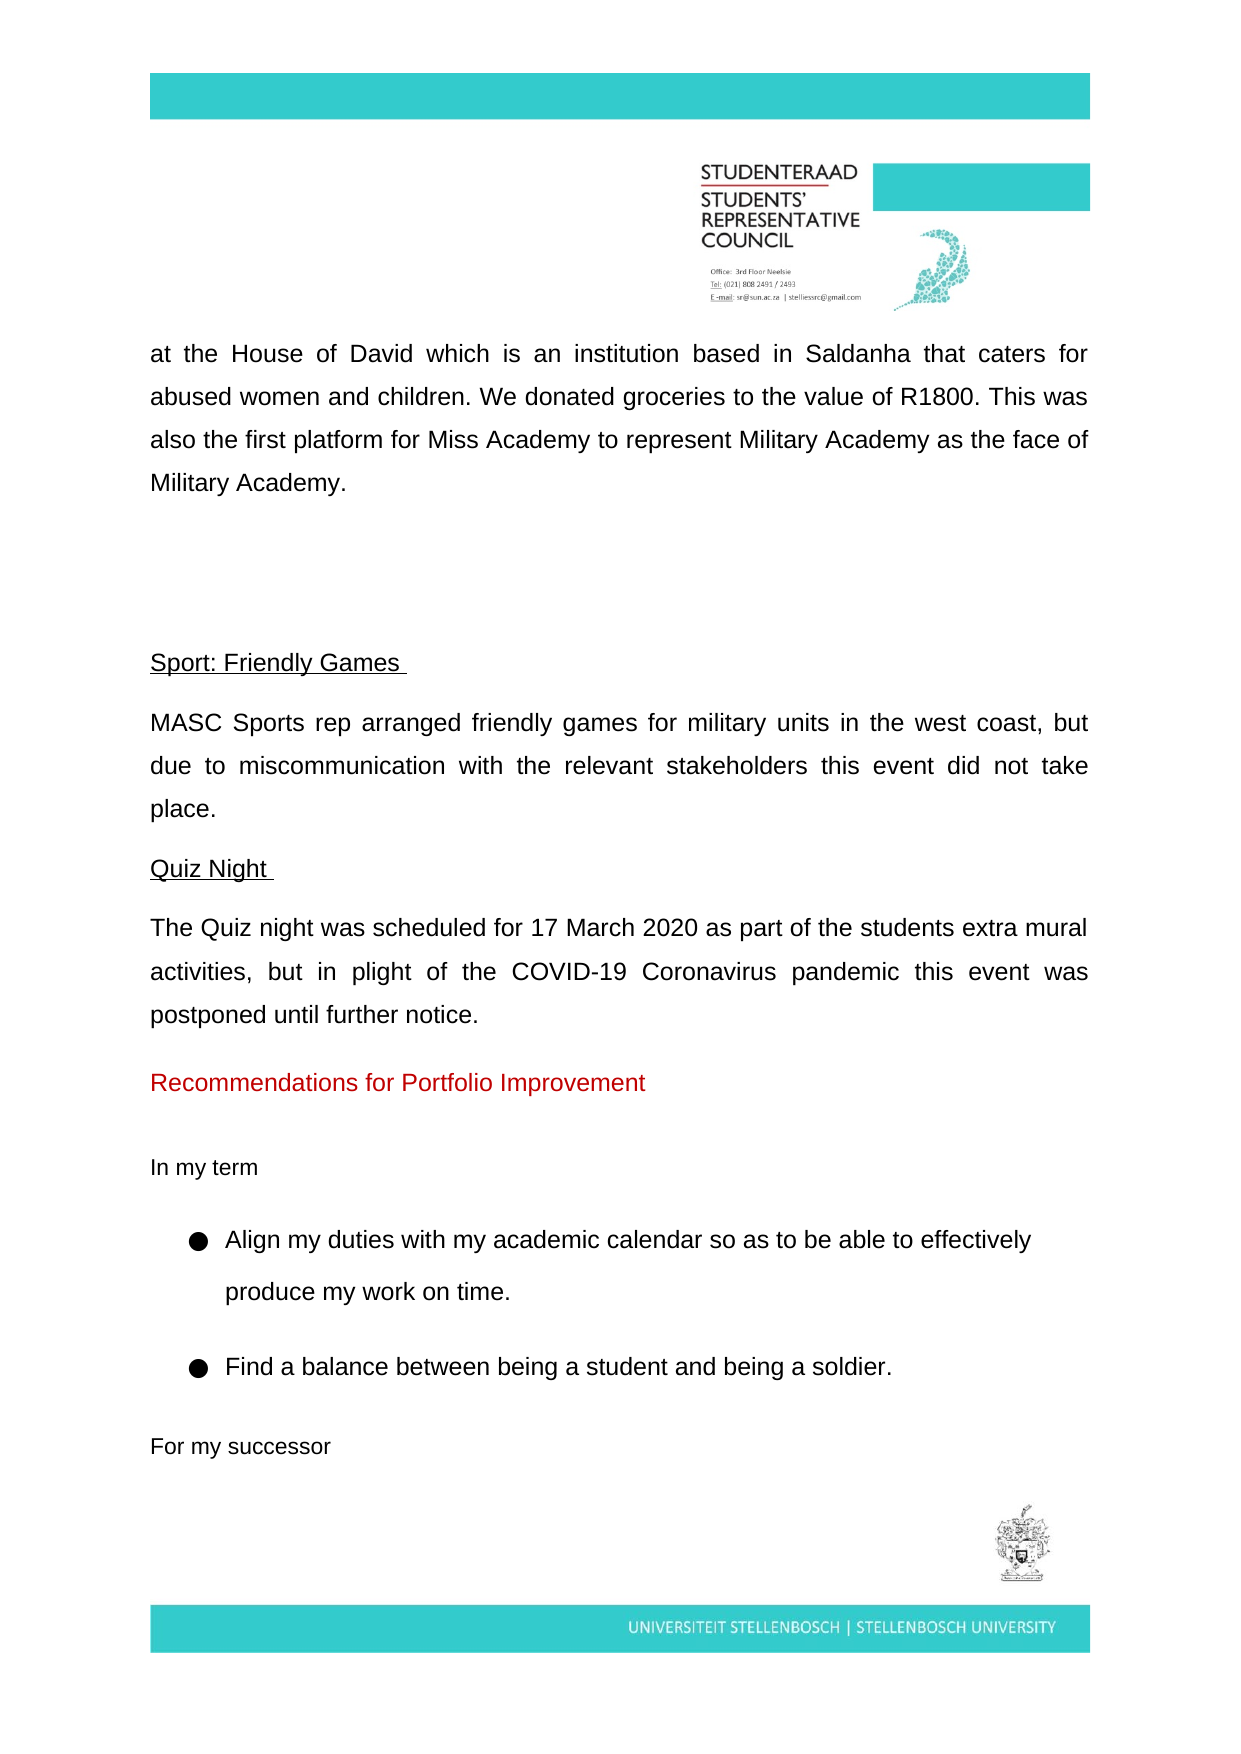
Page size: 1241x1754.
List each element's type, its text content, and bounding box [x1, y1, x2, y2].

subtitle Recommendations for Portfolio Improvement [150, 1068, 1090, 1096]
text Sport: Friendly Games [150, 648, 1090, 676]
text In my term [150, 1154, 1090, 1180]
text For my successor [150, 1433, 1090, 1459]
list Align my duties with my academic calendar so as to be able to effectively produce my work on time. [187, 1211, 1090, 1306]
text Quiz Night [150, 853, 1090, 882]
picture [150, 73, 1091, 311]
list Find a balance between being a student and being a soldier. [187, 1338, 1090, 1389]
text The Quiz night was scheduled for 17 March 2020 as part of the students extra mural activities, but in plight of the COVID-19 Coronavirus pandemic this event was postponed until further notice. [150, 913, 1090, 1028]
text MASC Sports rep arranged friendly games for military units in the west coast, but due to miscommunication with the relevant stakeholders this event did not take place. [150, 707, 1090, 822]
picture [150, 1501, 1091, 1653]
